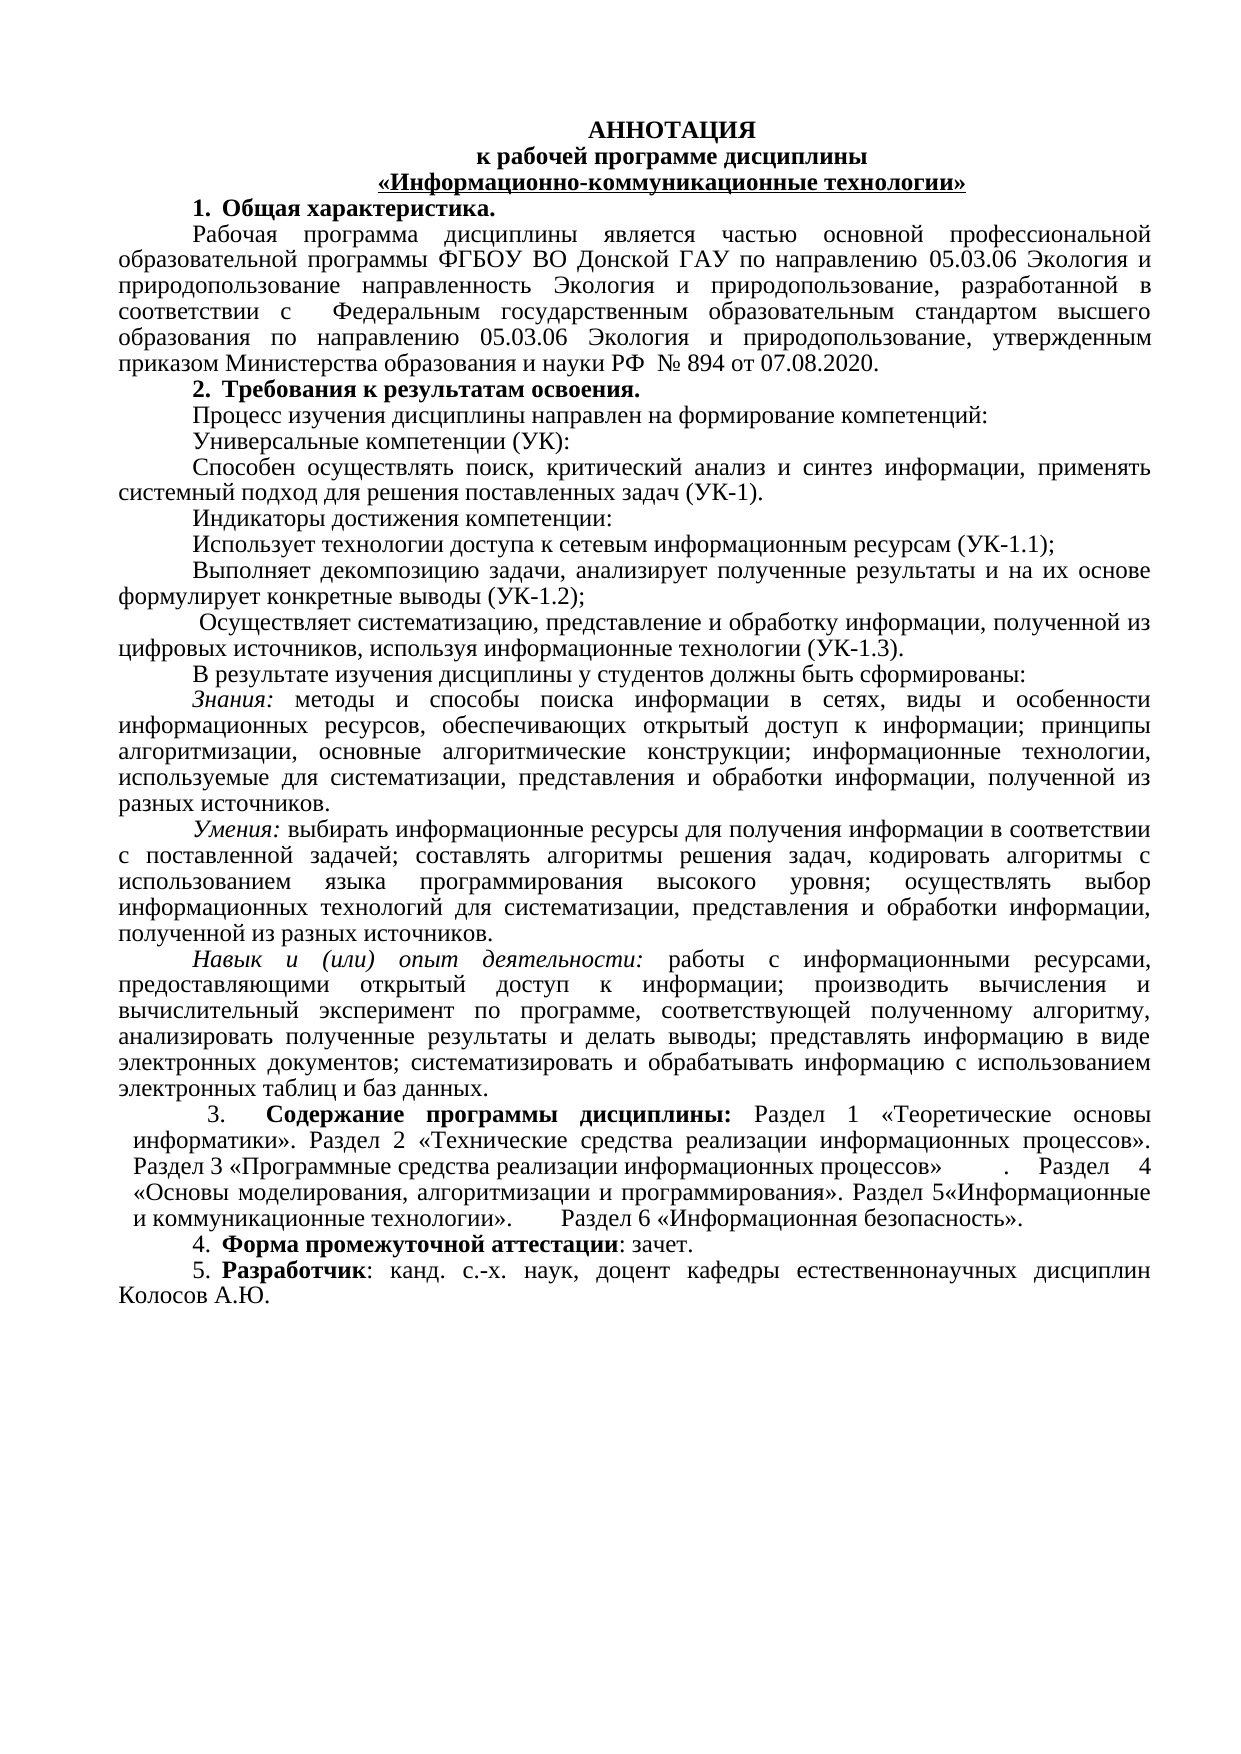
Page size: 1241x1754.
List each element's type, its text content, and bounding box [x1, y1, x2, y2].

list Разработчик: канд. с.-х. наук, доцент кафедры естественнонаучных дисциплин Колосов А.Ю. [118, 1257, 1152, 1309]
list Форма промежуточной аттестации: зачет. [118, 1232, 1152, 1257]
list Процесс изучения дисциплины направлен на формирование компетенций: [118, 403, 1152, 429]
text Использует технологии доступа к сетевым информационным ресурсам (УК-1.1); [118, 532, 1152, 558]
list Умения: выбирать информационные ресурсы для получения информации в соответствии с поставленной задачей; составлять алгоритмы решения задач, кодировать алгоритмы с использованием языка программирования высокого уровня; осуществлять выбор информационных технологий для систематизации, представления и обработки информации, полученной из разных источников. [118, 817, 1152, 946]
text Рабочая программа дисциплины является частью основной профессиональной образовательной программы ФГБОУ ВО Донской ГАУ по направлению 05.03.06 Экология и природопользование направленность Экология и природопользование, разработанной в соответствии с Федеральным государственным образовательным стандартом высшего образования по направлению 05.03.06 Экология и природопользование, утвержденным приказом Министерства образования и науки РФ № 894 от 07.08.2020. [118, 221, 1152, 377]
list Общая характеристика. [118, 196, 1152, 221]
list Навык и (или) опыт деятельности: работы с информационными ресурсами, предоставляющими открытый доступ к информации; производить вычисления и вычислительный эксперимент по программе, соответствующей полученному алгоритму, анализировать полученные результаты и делать выводы; представлять информацию в виде электронных документов; систематизировать и обрабатывать информацию с использованием электронных таблиц и баз данных. [118, 946, 1152, 1102]
text к рабочей программе дисциплины [118, 144, 1152, 170]
list Содержание программы дисциплины: Раздел 1 «Теоретические основы информатики». Раздел 2 «Технические средства реализации информационных процессов». Раздел 3 «Программные средства реализации информационных процессов» . Раздел 4 «Основы моделирования, алгоритмизации и программирования». Раздел 5«Информационные и коммуникационные технологии». Раздел 6 «Информационная безопасность». [133, 1102, 1152, 1232]
text Индикаторы достижения компетенции: [118, 506, 1152, 532]
list Требования к результатам освоения. [118, 377, 1152, 403]
text Выполняет декомпозицию задачи, анализирует полученные результаты и на их основе формулирует конкретные выводы (УК-1.2); [118, 558, 1152, 610]
list Знания: методы и способы поиска информации в сетях, виды и особенности информационных ресурсов, обеспечивающих открытый доступ к информации; принципы алгоритмизации, основные алгоритмические конструкции; информационные технологии, используемые для систематизации, представления и обработки информации, полученной из разных источников. [118, 687, 1152, 817]
text Осуществляет систематизацию, представление и обработку информации, полученной из цифровых источников, используя информационные технологии (УК-1.3). [118, 610, 1152, 661]
text АННОТАЦИЯ [118, 118, 1152, 144]
text «Информационно-коммуникационные технологии» [118, 170, 1152, 196]
text Способен осуществлять поиск, критический анализ и синтез информации, применять системный подход для решения поставленных задач (УК-1). [118, 454, 1152, 506]
text В результате изучения дисциплины у студентов должны быть сформированы: [118, 661, 1152, 687]
text Универсальные компетенции (УК): [118, 429, 1152, 454]
